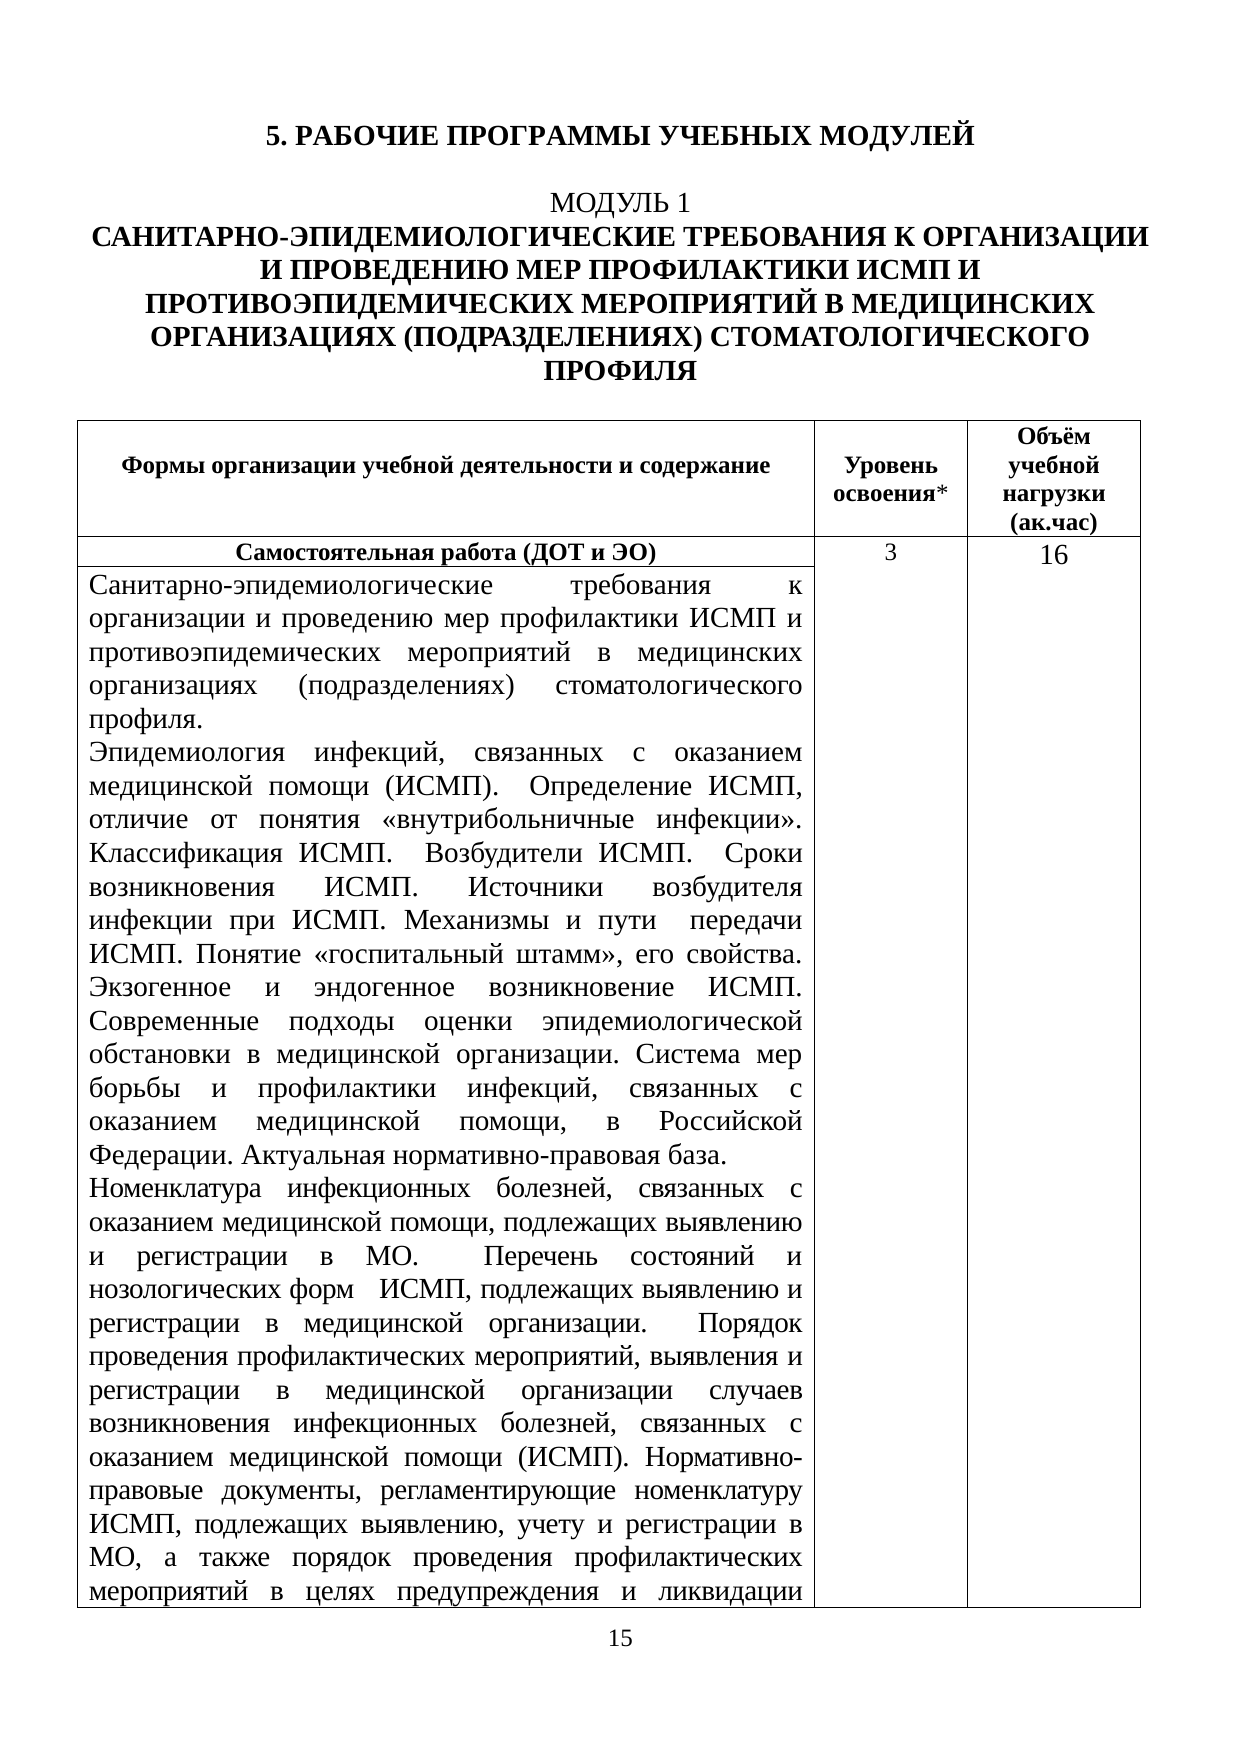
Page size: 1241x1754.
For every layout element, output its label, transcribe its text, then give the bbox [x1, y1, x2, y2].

text МОДУЛЬ 1 [89, 185, 1152, 219]
table_cell 16 [968, 537, 1140, 1607]
table_cell 3 [815, 537, 967, 1607]
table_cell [78, 567, 814, 1607]
table_header Уровень освоения* [815, 421, 967, 536]
table_cell Самостоятельная работа (ДОТ и ЭО) [78, 537, 814, 566]
text САНИТАРНО-ЭПИДЕМИОЛОГИЧЕСКИЕ ТРЕБОВАНИЯ К ОРГАНИЗАЦИИ И ПРОВЕДЕНИЮ МЕР ПРОФИЛАКТИКИ ИСМП И ПРОТИВОЭПИДЕМИЧЕСКИХ МЕРОПРИЯТИЙ В МЕДИЦИНСКИХ ОРГАНИЗАЦИЯХ (ПОДРАЗДЕЛЕНИЯХ) СТОМАТОЛОГИЧЕСКОГО ПРОФИЛЯ [89, 219, 1152, 386]
text 5. РАБОЧИЕ ПРОГРАММЫ УЧЕБНЫХ МОДУЛЕЙ [89, 118, 1152, 152]
table_header Объём учебной нагрузки (ак.час) [968, 421, 1140, 536]
table_header Формы организации учебной деятельности и содержание [78, 421, 814, 536]
